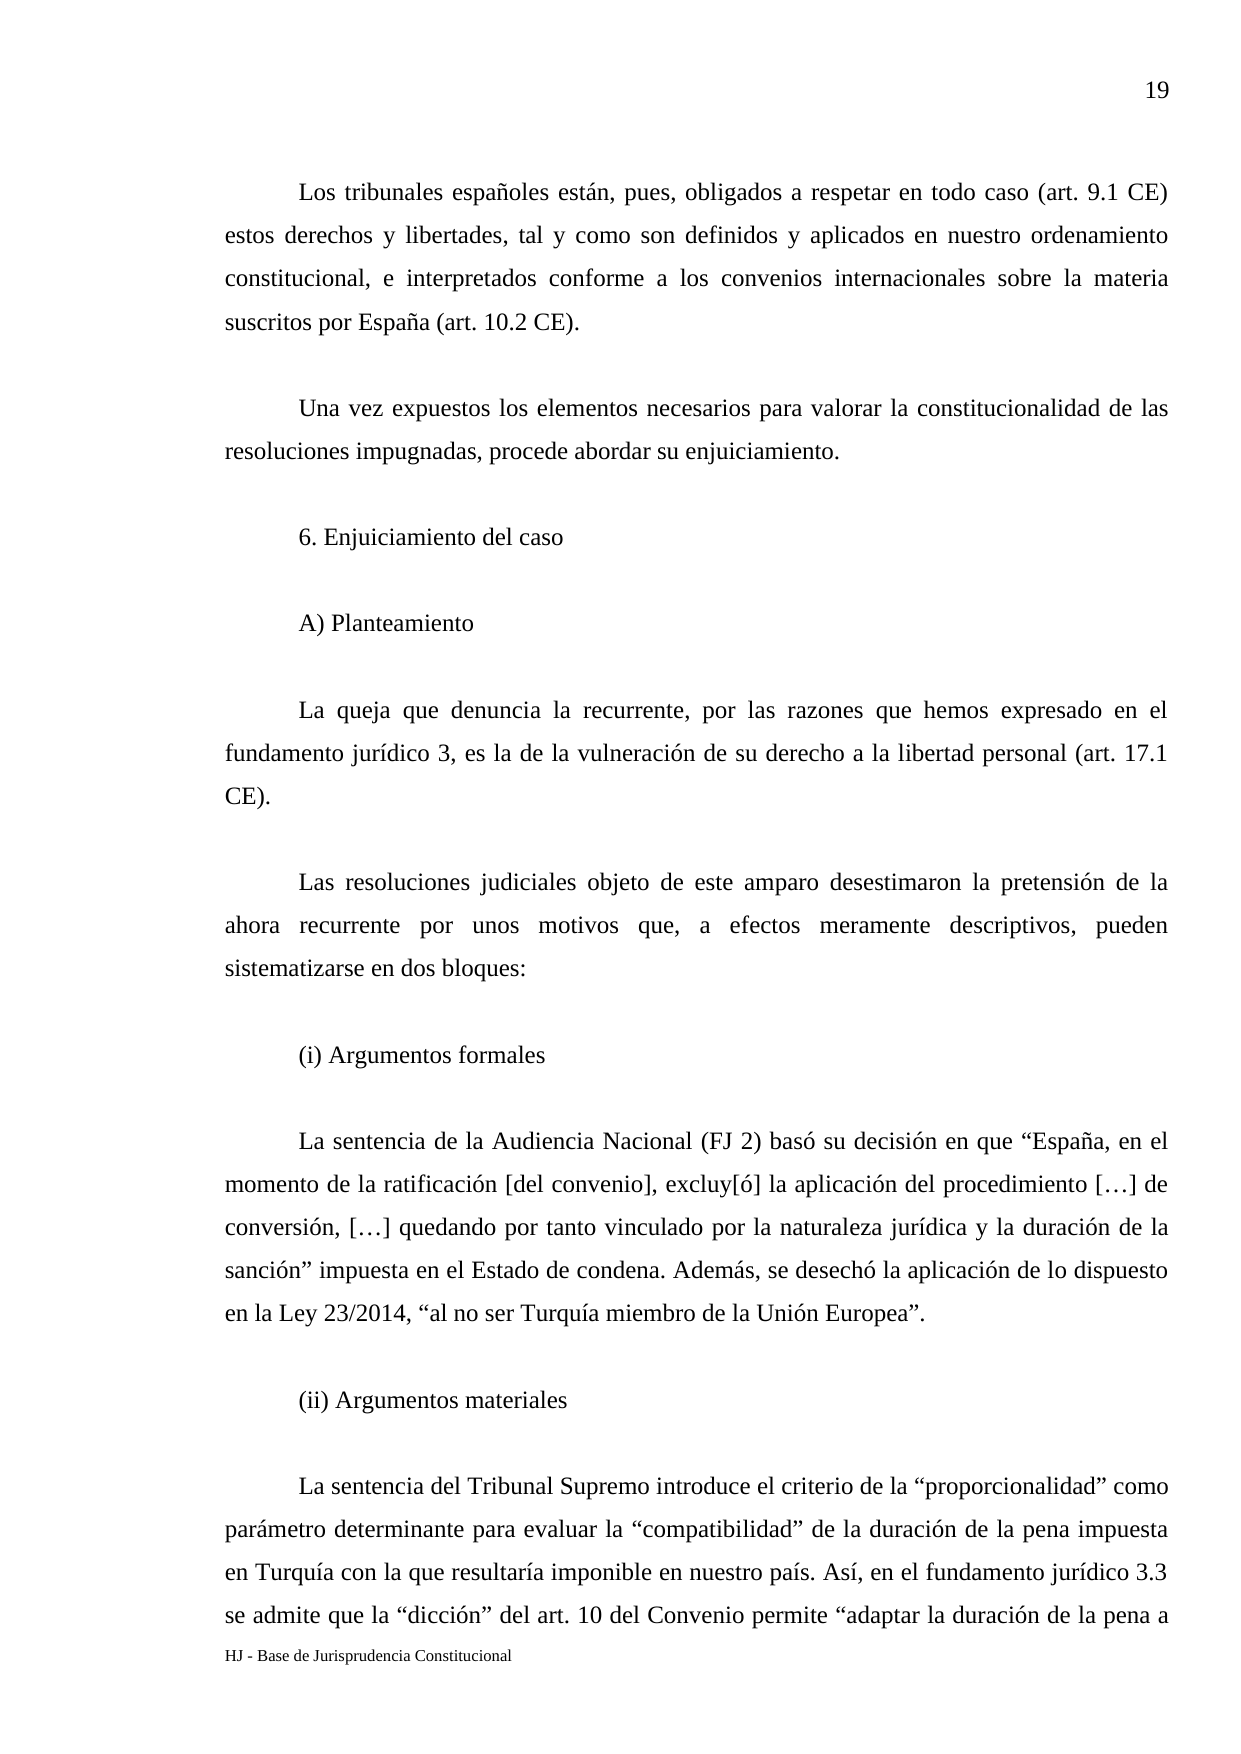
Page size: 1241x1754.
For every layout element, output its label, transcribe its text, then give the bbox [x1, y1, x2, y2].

text La queja que denuncia la recurrente, por las razones que hemos expresado en el fundamento jurídico 3, es la de la vulneración de su derecho a la libertad personal (art. 17.1 CE). [224, 695, 1169, 810]
text Los tribunales españoles están, pues, obligados a respetar en todo caso (art. 9.1 CE) estos derechos y libertades, tal y como son definidos y aplicados en nuestro ordenamiento constitucional, e interpretados conforme a los convenios internacionales sobre la materia suscritos por España (art. 10.2 CE). [224, 177, 1169, 335]
text Las resoluciones judiciales objeto de este amparo desestimaron la pretensión de la ahora recurrente por unos motivos que, a efectos meramente descriptivos, pueden sistematizarse en dos bloques: [224, 867, 1169, 982]
text (ii) Argumentos materiales [224, 1385, 1169, 1413]
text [224, 1471, 1169, 1629]
text La sentencia de la Audiencia Nacional (FJ 2) basó su decisión en que “España, en el momento de la ratificación [del convenio], excluy[ó] la aplicación del procedimiento […] de conversión, […] quedando por tanto vinculado por la naturaleza jurídica y la duración de la sanción” impuesta en el Estado de condena. Además, se desechó la aplicación de lo dispuesto en la Ley 23/2014, “al no ser Turquía miembro de la Unión Europea”. [224, 1126, 1169, 1327]
text (i) Argumentos formales [224, 1040, 1169, 1068]
text 6. Enjuiciamiento del caso [224, 522, 1169, 551]
text Una vez expuestos los elementos necesarios para valorar la constitucionalidad de las resoluciones impugnadas, procede abordar su enjuiciamiento. [224, 393, 1169, 465]
text A) Planteamiento [224, 608, 1169, 637]
